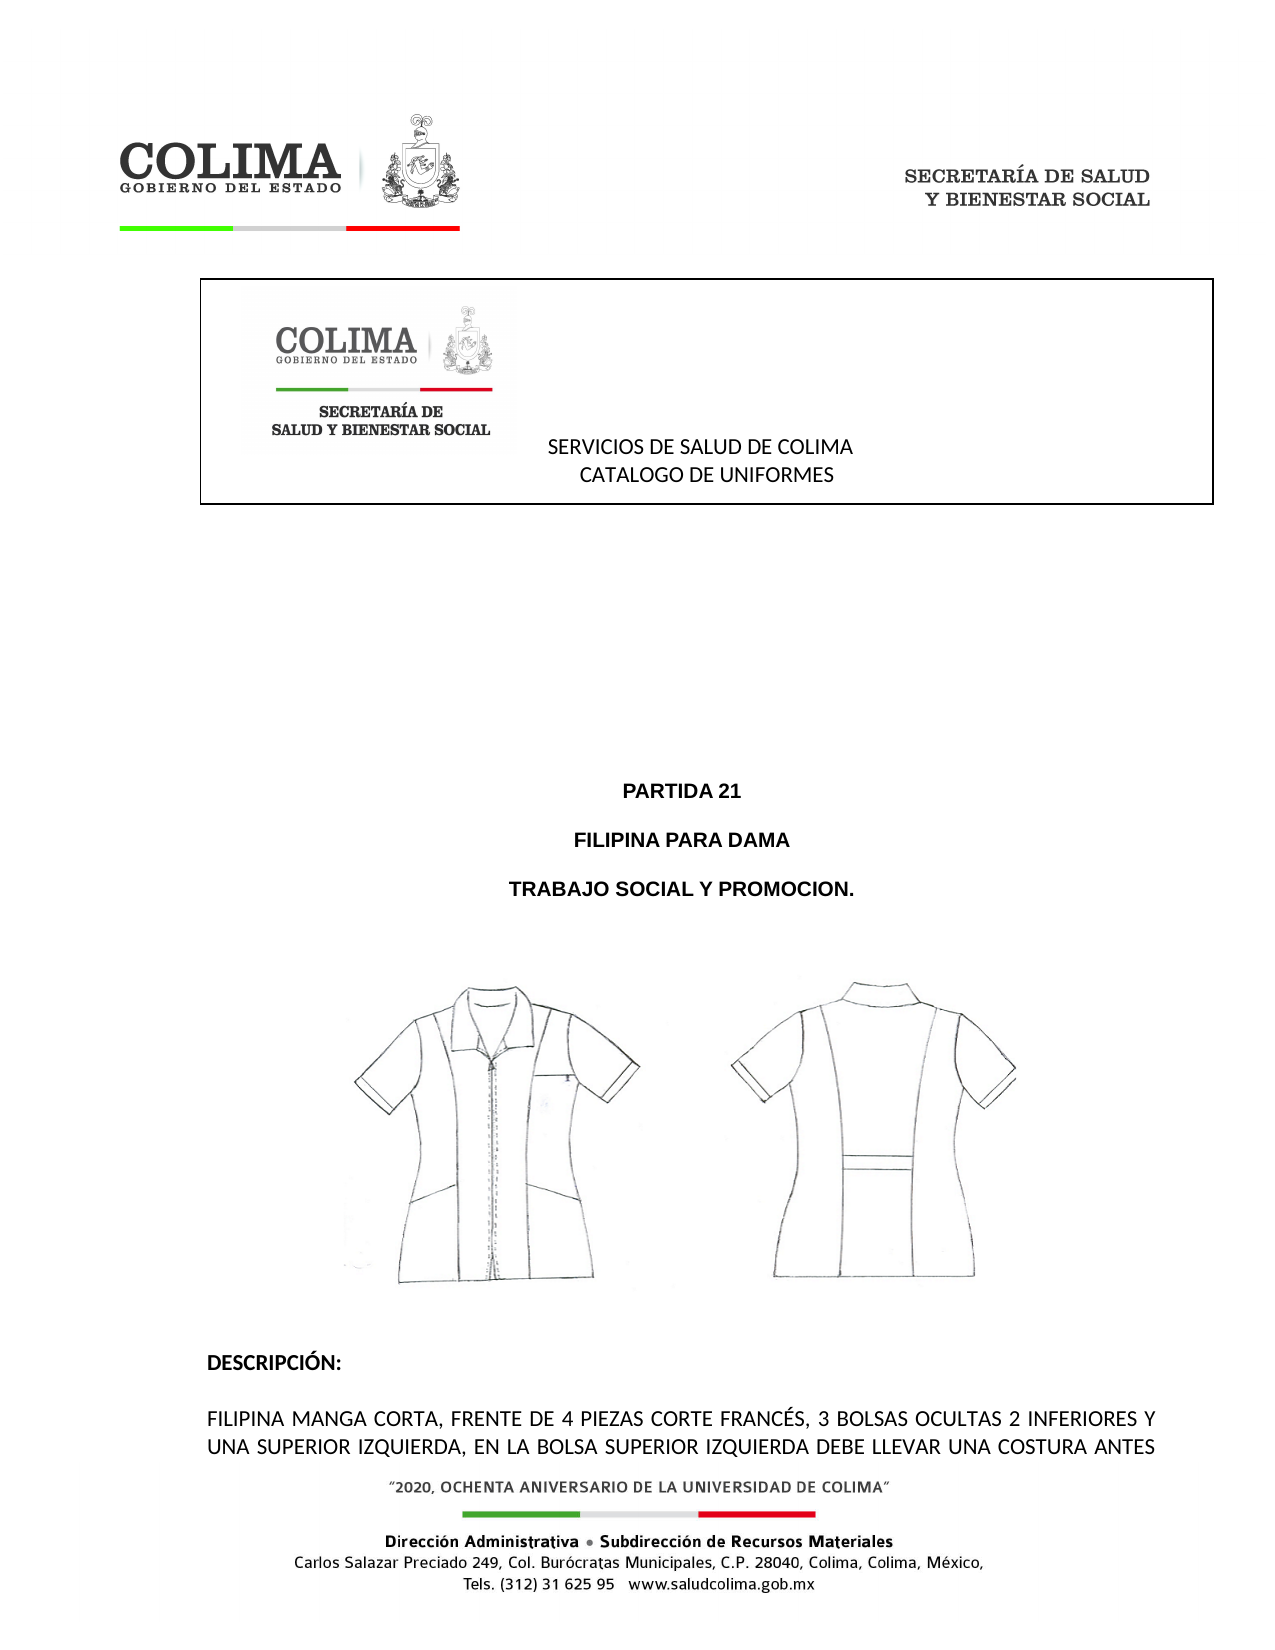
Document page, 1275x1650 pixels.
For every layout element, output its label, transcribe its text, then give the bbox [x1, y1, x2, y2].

text PARTIDA 21 [207, 779, 1157, 803]
text TRABAJO SOCIAL Y PROMOCION. [207, 877, 1157, 901]
picture [0, 1462, 1275, 1622]
picture [3, 29, 1267, 255]
text FILIPINA PARA DAMA [207, 828, 1157, 852]
text DESCRIPCIÓN: [207, 1348, 1157, 1376]
picture [343, 956, 1020, 1292]
picture [241, 286, 517, 455]
